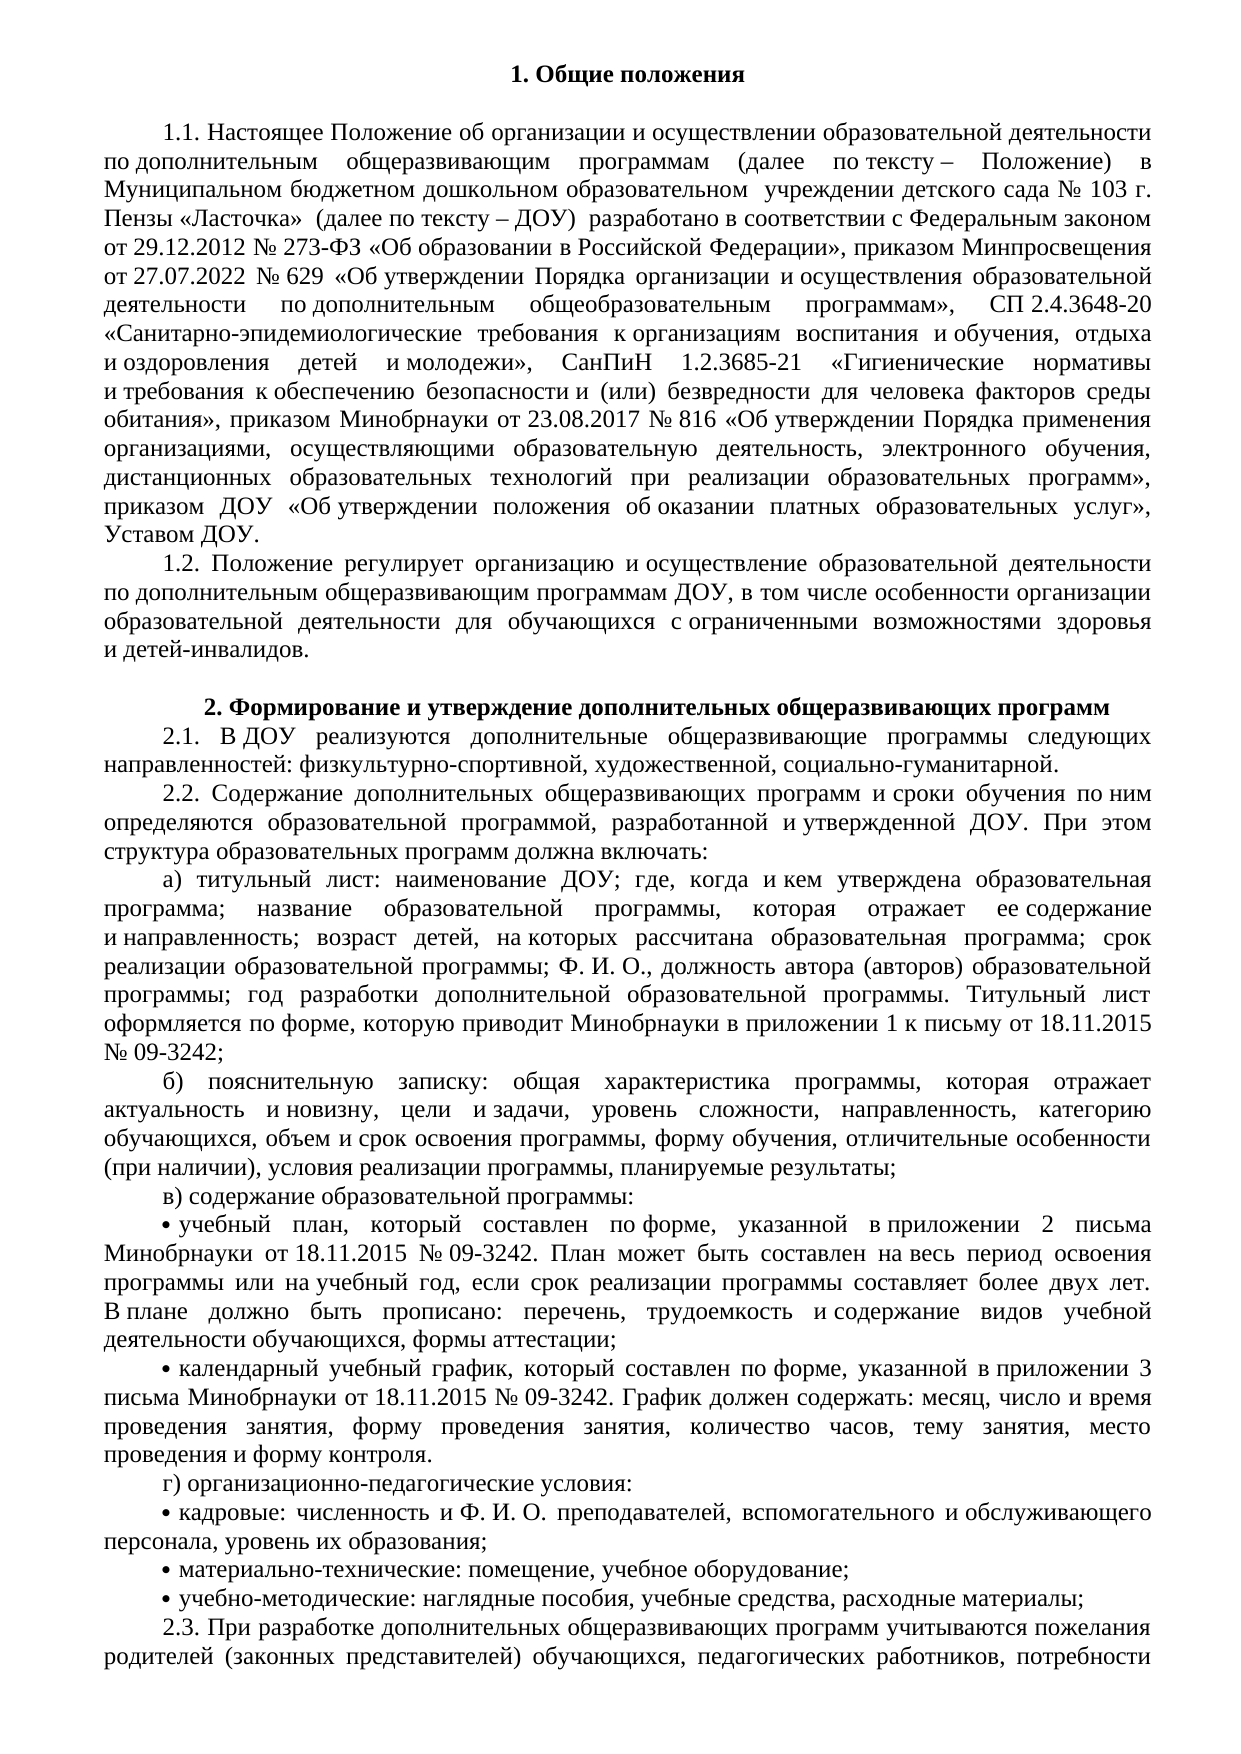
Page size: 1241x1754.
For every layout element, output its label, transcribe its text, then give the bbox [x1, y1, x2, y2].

text 2.1. В ДОУ реализуются дополнительные общеразвивающие программы следующих направленностей: физкультурно-спортивной, художественной, социально-гуманитарной. [103, 721, 1152, 778]
text в) содержание образовательной программы: [103, 1181, 1152, 1209]
text 1.2. Положение регулирует организацию и осуществление образовательной деятельности по дополнительным общеразвивающим программам ДОУ, в том числе особенности организации образовательной деятельности для обучающихся с ограниченными возможностями здоровья и детей-инвалидов. [103, 548, 1152, 663]
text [103, 1612, 1152, 1669]
list материально-технические: помещение, учебное оборудование; [103, 1554, 1152, 1583]
text 1.1. Настоящее Положение об организации и осуществлении образовательной деятельности по дополнительным общеразвивающим программам (далее по тексту – Положение) в Муниципальном бюджетном дошкольном образовательном учреждении детского сада № . Пензы «Ласточка» (далее по тексту – ДОУ) разработано в соответствии с Федеральным законом от 29.12.2012 № 273-ФЗ «Об образовании в Российской Федерации», приказом Минпросвещения от 27.07.2022 № 629 «Об утверждении Порядка организации и осуществления образовательной деятельности по дополнительным общеобразовательным программам», СП 2.4.3648-20 «Санитарно-эпидемиологические требования к организациям воспитания и обучения, отдыха и оздоровления детей и молодежи», СанПиН 1.2.3685-21 «Гигиенические нормативы и требования к обеспечению безопасности и (или) безвредности для человека факторов среды обитания», приказом Минобрнауки от 23.08.2017 № 816 «Об утверждении Порядка применения организациями, осуществляющими образовательную деятельность, электронного обучения, дистанционных образовательных технологий при реализации образовательных программ», приказом ДОУ «Об утверждении положения об оказании платных образовательных услуг», Уставом ДОУ. [103, 117, 1152, 548]
text 1. Общие положения [103, 59, 1152, 88]
list учебный план, который составлен по форме, указанной в приложении 2 письма Минобрнауки от 18.11.2015 № 09-3242. План может быть составлен на весь период освоения программы или на учебный год, если срок реализации программы составляет более двух лет. В плане должно быть прописано: перечень, трудоемкость и содержание видов учебной деятельности обучающихся, формы аттестации; [103, 1209, 1152, 1353]
list учебно-методические: наглядные пособия, учебные средства, расходные материалы; [103, 1583, 1152, 1612]
text 2.2. Содержание дополнительных общеразвивающих программ и сроки обучения по ним определяются образовательной программой, разработанной и утвержденной ДОУ. При этом структура образовательных программ должна включать: [103, 778, 1152, 864]
list кадровые: численность и Ф. И. О. преподавателей, вспомогательного и обслуживающего персонала, уровень их образования; [103, 1497, 1152, 1554]
text 2. Формирование и утверждение дополнительных общеразвивающих программ [103, 692, 1152, 721]
text г) организационно-педагогические условия: [103, 1468, 1152, 1497]
list календарный учебный график, который составлен по форме, указанной в приложении 3 письма Минобрнауки от 18.11.2015 № 09-3242. График должен содержать: месяц, число и время проведения занятия, форму проведения занятия, количество часов, тему занятия, место проведения и форму контроля. [103, 1353, 1152, 1468]
text а) титульный лист: наименование ДОУ; где, когда и кем утверждена образовательная программа; название образовательной программы, которая отражает ее содержание и направленность; возраст детей, на которых рассчитана образовательная программа; срок реализации образовательной программы; Ф. И. О., должность автора (авторов) образовательной программы; год разработки дополнительной образовательной программы. Титульный лист оформляется по форме, которую приводит Минобрнауки в приложении 1 к письму от 18.11.2015 № 09-3242; [103, 864, 1152, 1066]
text б) пояснительную записку: общая характеристика программы, которая отражает актуальность и новизну, цели и задачи, уровень сложности, направленность, категорию обучающихся, объем и срок освоения программы, форму обучения, отличительные особенности (при наличии), условия реализации программы, планируемые результаты; [103, 1066, 1152, 1181]
